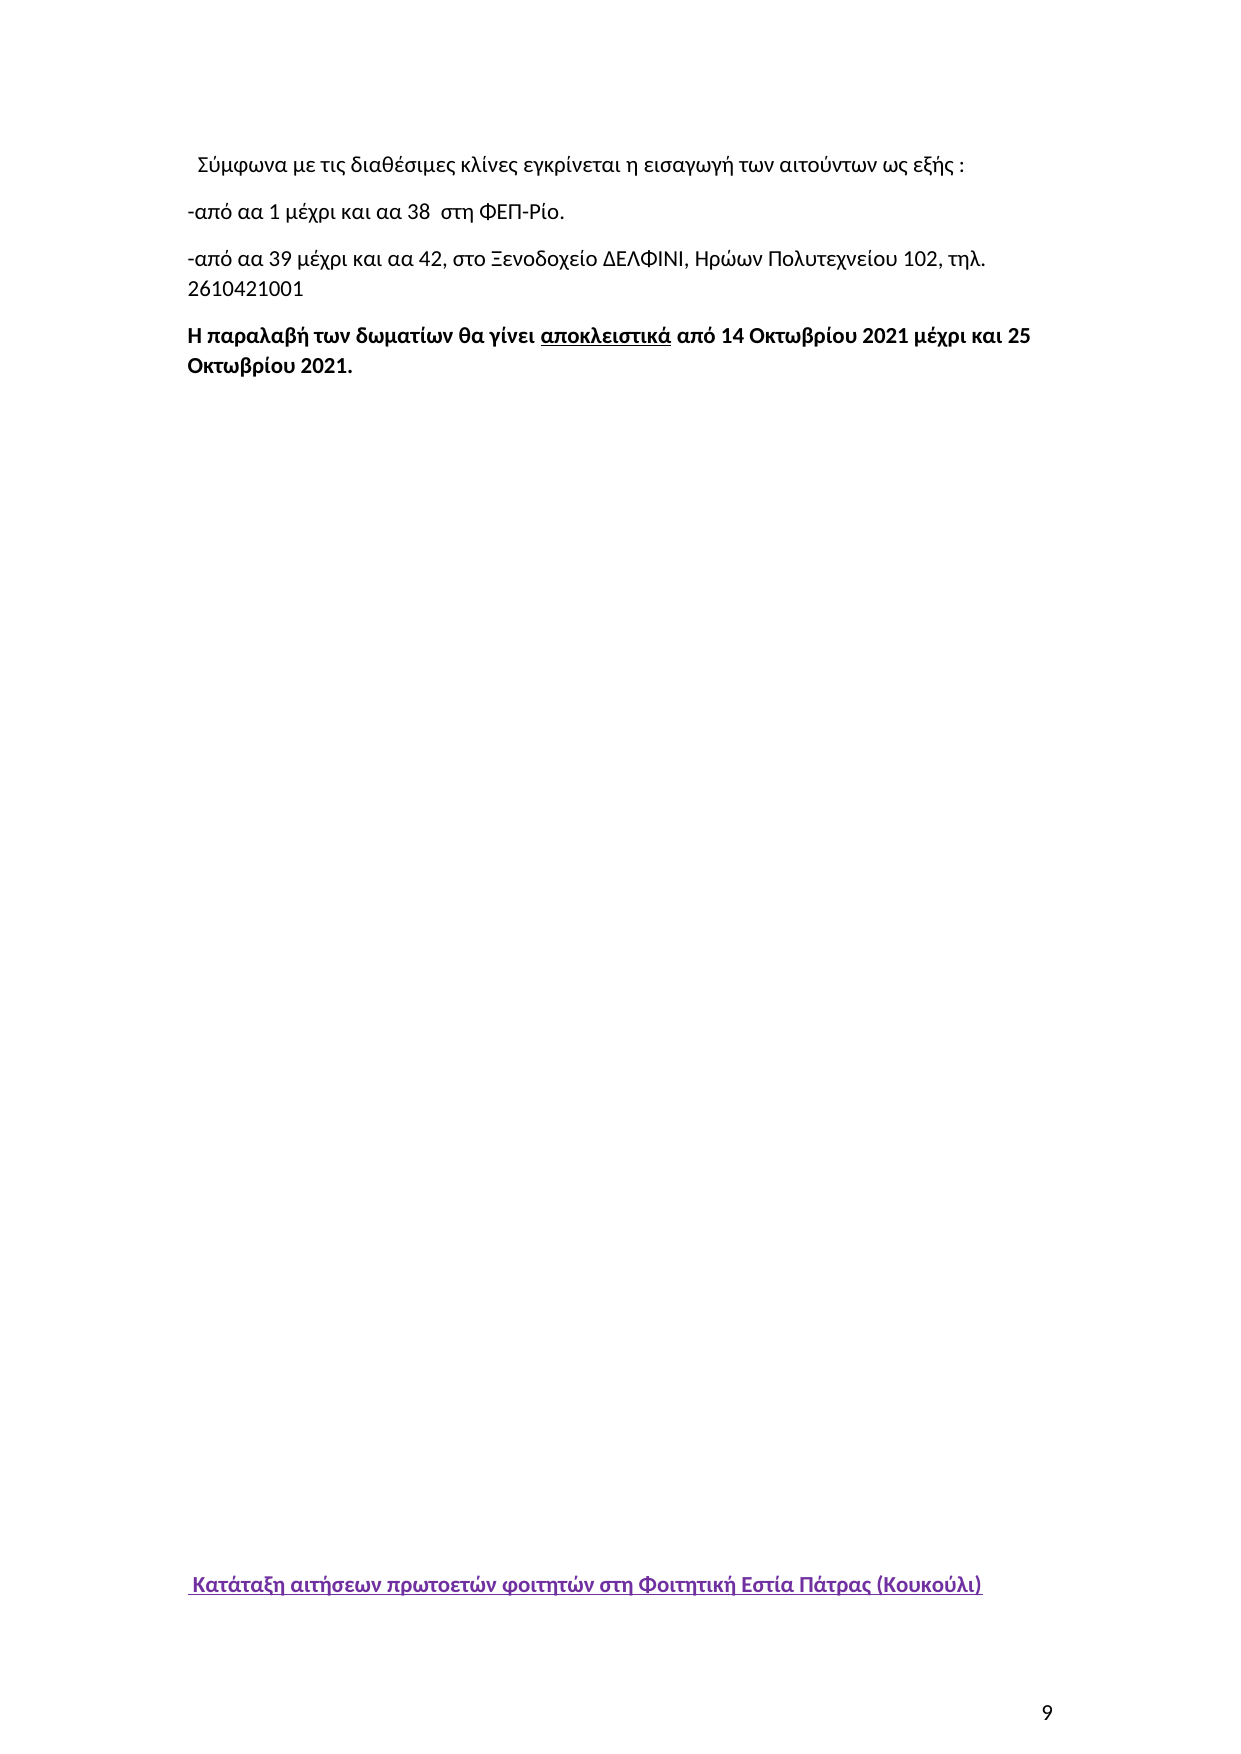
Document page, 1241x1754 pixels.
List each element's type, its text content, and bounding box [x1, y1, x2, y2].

text -από αα 1 μέχρι και αα 38 στη ΦΕΠ-Ρίο. [187, 197, 1053, 225]
text Σύμφωνα με τις διαθέσιμες κλίνες εγκρίνεται η εισαγωγή των αιτούντων ως εξής : [187, 150, 1053, 178]
text Κατάταξη αιτήσεων πρωτοετών φοιτητών στη Φοιτητική Εστία Πάτρας (Κουκούλι) [187, 1570, 1053, 1598]
text -από αα 39 μέχρι και αα 42, στο Ξενοδοχείο ΔΕΛΦΙΝΙ, Ηρώων Πολυτεχνείου 102, τηλ. 2610421001 [187, 244, 1053, 302]
text Η παραλαβή των δωματίων θα γίνει αποκλειστικά από 14 Οκτωβρίου 2021 μέχρι και 25 Οκτωβρίου 2021. [187, 321, 1053, 379]
